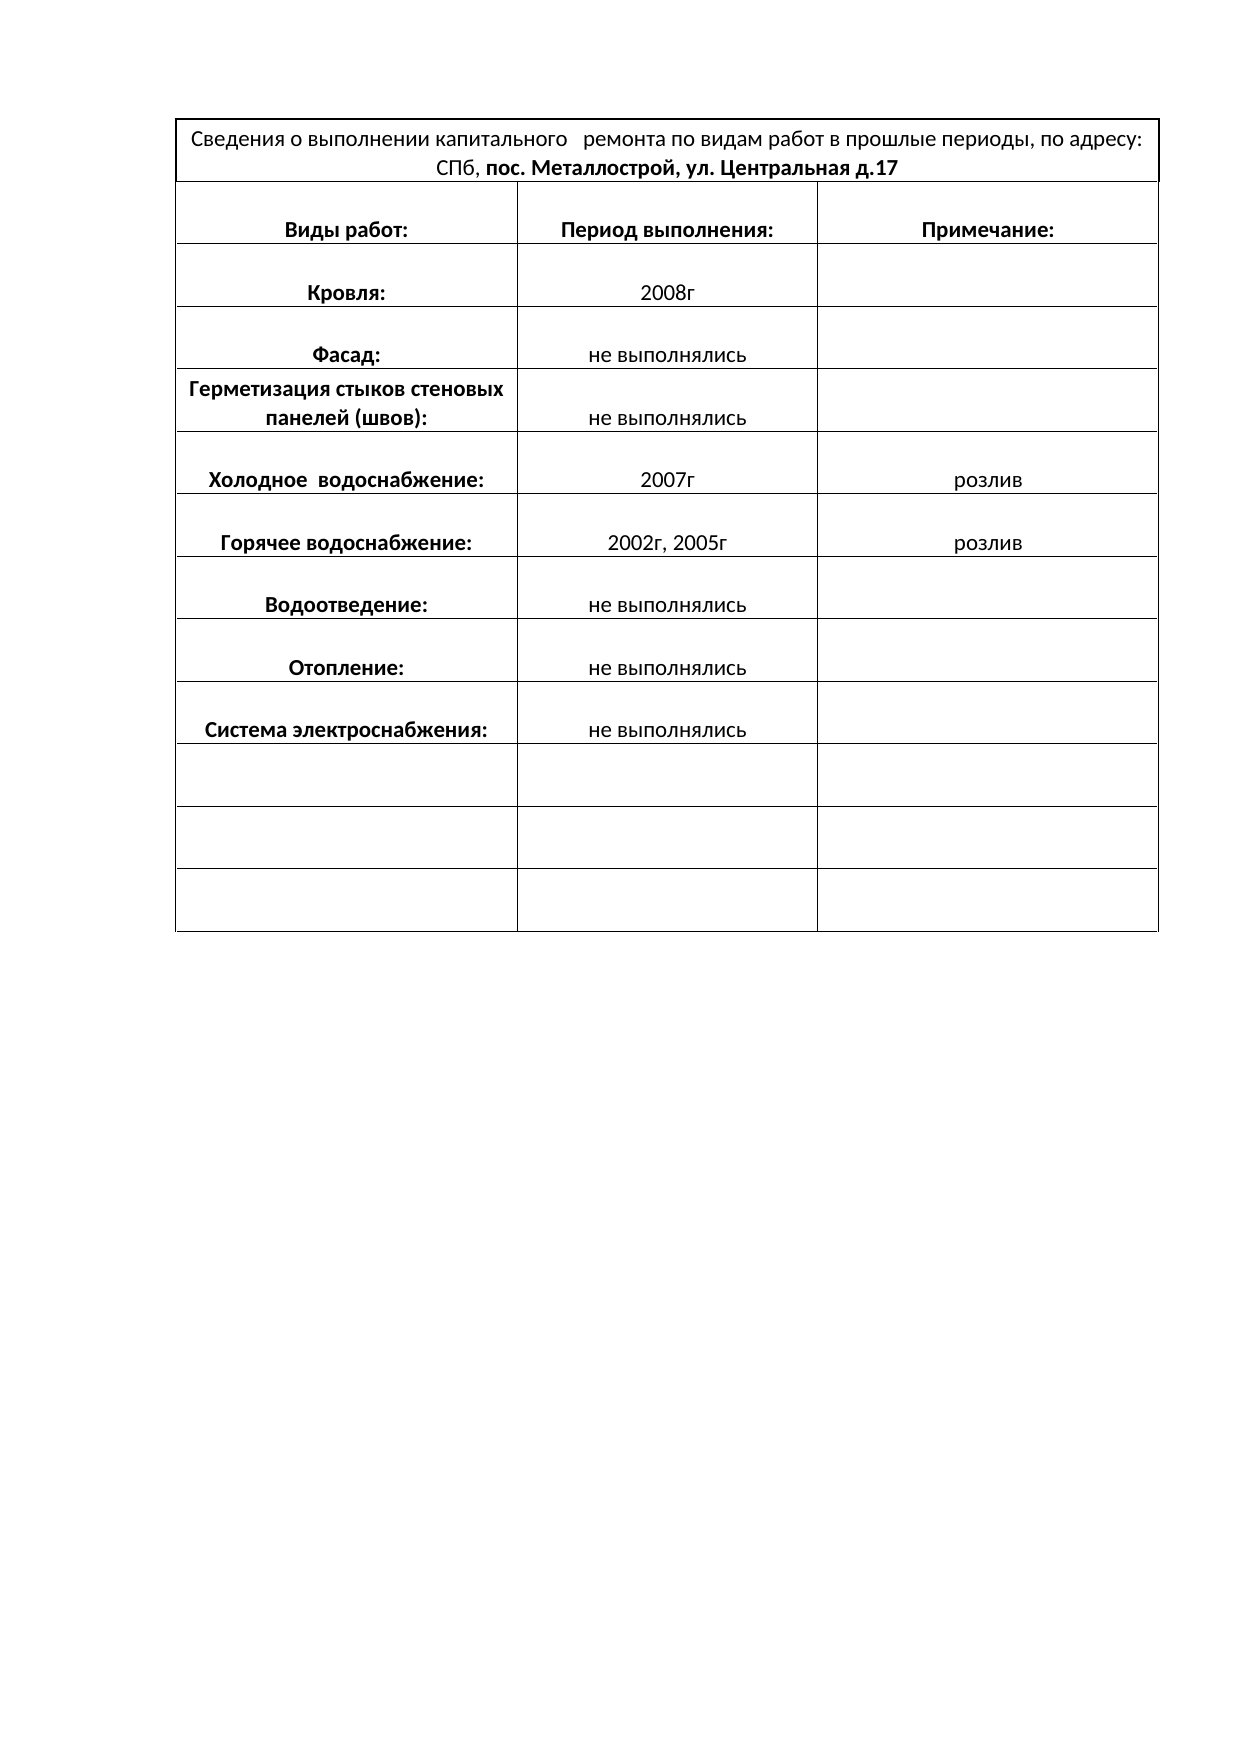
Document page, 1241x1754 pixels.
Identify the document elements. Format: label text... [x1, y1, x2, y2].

table_cell Герметизация стыков стеновых панелей (швов): [176, 368, 517, 431]
table_cell Горячее водоснабжение: [176, 493, 517, 556]
table_cell розлив [818, 493, 1158, 556]
table_cell [818, 868, 1158, 931]
table_cell 2002г, 2005г [518, 494, 817, 556]
table_cell [176, 868, 517, 931]
table_cell не выполнялись [518, 619, 817, 681]
table_cell [818, 806, 1158, 868]
table_cell [818, 306, 1158, 368]
table_cell Примечание: [818, 181, 1158, 243]
table_cell Кровля: [176, 243, 517, 306]
table_cell розлив [818, 431, 1158, 493]
table_cell Фасад: [176, 306, 517, 368]
table_cell Период выполнения: [518, 182, 817, 243]
table_cell [818, 618, 1158, 681]
table_cell Водоотведение: [176, 556, 517, 618]
table_cell не выполнялись [518, 369, 817, 431]
table_cell [518, 807, 817, 868]
table_cell [818, 368, 1158, 431]
table_cell [818, 556, 1158, 618]
table_cell [176, 743, 517, 806]
table_cell [518, 744, 817, 806]
table_cell Отопление: [176, 618, 517, 681]
table_header Сведения о выполнении капитального ремонта по видам работ в прошлые периоды, по адресу: СПб, пос. Металлострой, ул. Центральная д.17 [177, 120, 1158, 181]
table_cell [518, 869, 817, 931]
table_cell [176, 806, 517, 868]
table_cell не выполнялись [518, 682, 817, 743]
table_cell не выполнялись [518, 557, 817, 618]
table_cell 2007г [518, 432, 817, 493]
table_cell [818, 243, 1158, 306]
table_cell Холодное водоснабжение: [176, 431, 517, 493]
table_cell Виды работ: [176, 182, 517, 243]
table_cell [818, 743, 1158, 806]
table_cell Система электроснабжения: [176, 681, 517, 743]
table_cell [818, 681, 1158, 743]
table_cell 2008г [518, 244, 817, 306]
table_cell не выполнялись [518, 307, 817, 368]
